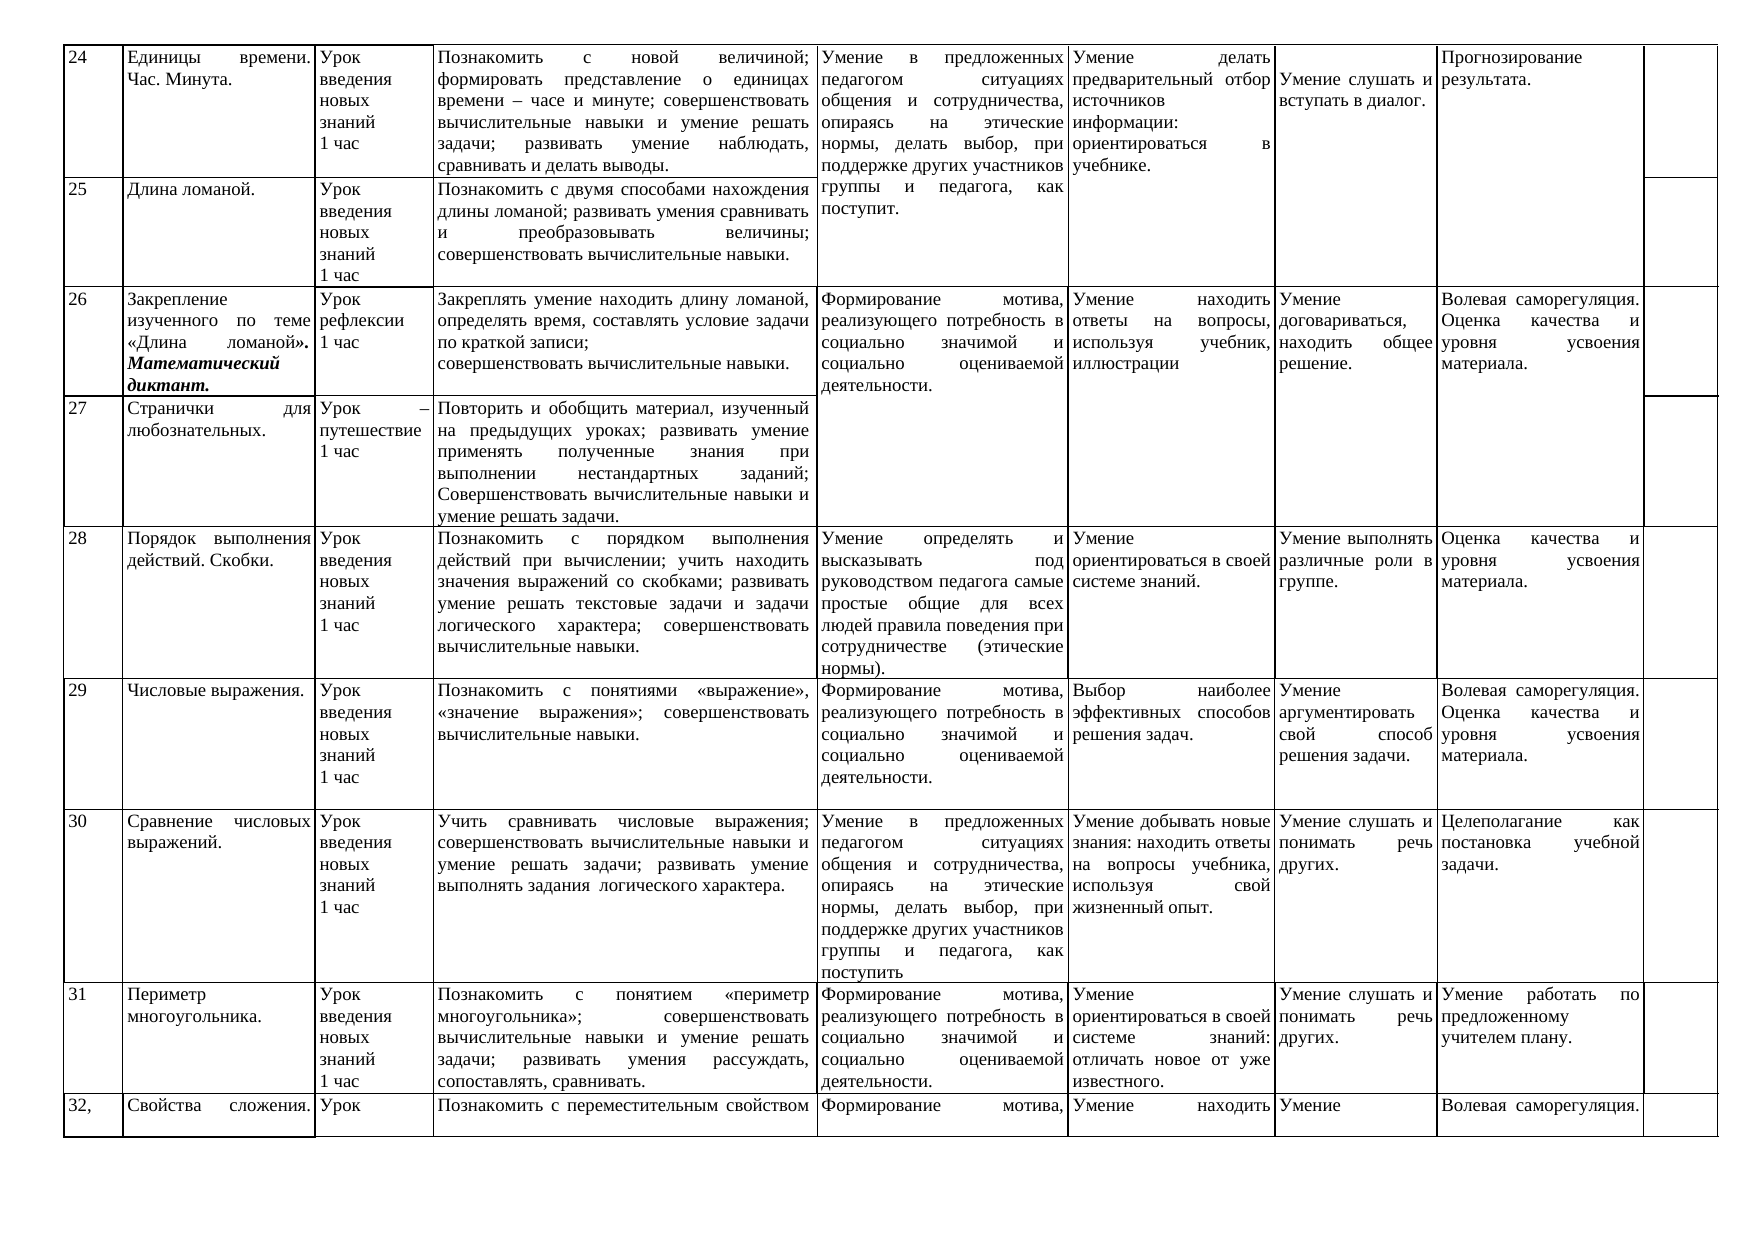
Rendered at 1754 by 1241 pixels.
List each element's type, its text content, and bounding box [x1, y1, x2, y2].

table_cell Умение ориентироваться в своей системе знаний. [1069, 527, 1274, 678]
table_cell Умение слушать и понимать речь других. [1276, 983, 1436, 1093]
table_cell Числовые выражения. [123, 679, 314, 809]
table_cell Порядок выполнения действий. Скобки. [123, 527, 314, 678]
table_cell [1644, 679, 1717, 809]
table_cell Умение выполнять различные роли в группе. [1276, 527, 1436, 678]
table_cell Умение делать предварительный отбор источников информации: ориентироваться в учебнике. [1068, 45, 1275, 286]
table_cell 27 [65, 397, 122, 526]
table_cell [1069, 1094, 1274, 1136]
table_cell Умение в предложенных педагогом ситуациях общения и сотрудничества, опираясь на этические нормы, делать выбор, при поддержке других участников группы и педагога, как поступит. [817, 45, 1068, 286]
table_cell [1645, 287, 1717, 395]
table_cell [1645, 397, 1717, 526]
table_cell Прогнозирование результата. [1437, 45, 1644, 286]
table_cell Закрепление изученного по теме «Длина ломаной». Математический диктант. [124, 287, 314, 395]
table_cell [1644, 45, 1718, 177]
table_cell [1276, 1094, 1436, 1136]
table_cell Познакомить с порядком выполнения действий при вычислении; учить находить значения выражений со скобками; развивать умение решать текстовые задачи и задачи логического характера; совершенствовать вычислительные навыки. [434, 527, 816, 678]
table_cell Познакомить с понятием «периметр многоугольника»; совершенствовать вычислительные навыки и умение решать задачи; развивать умения рассуждать, сопоставлять, сравнивать. [434, 983, 816, 1093]
table_cell 31 [64, 983, 122, 1093]
table_cell 32, 33 [65, 1094, 122, 1136]
table_cell Закреплять умение находить длину ломаной, определять время, составлять условие задачи по краткой записи; совершенствовать вычислительные навыки. [434, 287, 816, 395]
table_cell Урок введения новых знаний 1 час [316, 983, 433, 1093]
table_cell Сравнение числовых выражений. [123, 810, 314, 982]
table_cell [1644, 810, 1717, 982]
table_cell Повторить и обобщить материал, изученный на предыдущих уроках; развивать умение применять полученные знания при выполнении нестандартных заданий; Совершенствовать вычислительные навыки и умение решать задачи. [434, 396, 816, 526]
table_cell [1645, 983, 1717, 1093]
table_cell [1644, 1094, 1717, 1136]
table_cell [316, 1094, 433, 1136]
table_cell Учить сравнивать числовые выражения; совершенствовать вычислительные навыки и умение решать задачи; развивать умение выполнять задания логического характера. [434, 810, 817, 982]
table_cell Волевая саморегуляция. Оценка качества и уровня усвоения материала. [1438, 287, 1643, 526]
table_cell Умение находить ответы на вопросы, используя учебник, иллюстрации [1069, 287, 1274, 526]
table_cell [1644, 527, 1717, 678]
table_cell Умение слушать и вступать в диалог. [1275, 45, 1437, 286]
table_cell Периметр многоугольника. [123, 983, 314, 1093]
table_cell 30 [65, 810, 122, 982]
table_cell Целеполагание как постановка учебной задачи. [1438, 810, 1643, 982]
table_cell Умение слушать и понимать речь других. [1275, 810, 1437, 982]
table_cell Формирование мотива, реализующего потребность в социально значимой и социально оцениваемой деятельности. [818, 679, 1068, 809]
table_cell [434, 1094, 817, 1136]
table_cell Выбор наиболее эффективных способов решения задач. [1069, 679, 1274, 809]
table_cell Длина ломаной. [124, 178, 314, 286]
table_cell Умение определять и высказывать под руководством педагога самые простые общие для всех людей правила поведения при сотрудничестве (этические нормы). [818, 527, 1067, 678]
table_cell Оценка качества и уровня усвоения материала. [1438, 527, 1643, 678]
table_cell 26 [65, 287, 122, 395]
table_cell Формирование мотива, реализующего потребность в социально значимой и социально оцениваемой деятельности. [818, 983, 1067, 1093]
table_cell Урок введения новых знаний 1 час [316, 679, 433, 809]
table_cell Познакомить с понятиями «выражение», «значение выражения»; совершенствовать вычислительные навыки. [434, 679, 817, 809]
table_cell Странички для любознательных. [124, 397, 314, 526]
table_cell Урок введения новых знаний 1 час [316, 810, 433, 982]
table_cell Умение договариваться, находить общее решение. [1276, 287, 1436, 526]
table_cell Умение работать по предложенному учителем плану. [1438, 983, 1643, 1093]
table_cell Познакомить с новой величиной; формировать представление о единицах времени – часе и минуте; совершенствовать вычислительные навыки и умение решать задачи; развивать умение наблюдать, сравнивать и делать выводы. [434, 45, 817, 177]
table_cell Формирование мотива, реализующего потребность в социально значимой и социально оцениваемой деятельности. [818, 287, 1067, 526]
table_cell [124, 1094, 314, 1136]
table_cell 24 [65, 46, 122, 177]
table_cell Единицы времени. Час. Минута. [124, 46, 314, 177]
table_cell Урок введения новых знаний 1 час [316, 46, 433, 177]
table_cell 28 [64, 527, 122, 678]
table_cell Умение добывать новые знания: находить ответы на вопросы учебника, используя свой жизненный опыт. [1069, 810, 1274, 982]
table_cell [1645, 178, 1717, 286]
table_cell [818, 1094, 1067, 1136]
table_cell Умение аргументировать свой способ решения задачи. [1275, 679, 1437, 809]
table_cell Волевая саморегуляция. Оценка качества и уровня усвоения материала. [1438, 679, 1643, 809]
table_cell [1438, 1094, 1643, 1136]
table_cell Урок введения новых знаний 1 час [316, 178, 433, 286]
table_cell 25 [65, 178, 122, 286]
table_cell Урок введения новых знаний 1 час [316, 527, 433, 678]
table_cell Умение в предложенных педагогом ситуациях общения и сотрудничества, опираясь на этические нормы, делать выбор, при поддержке других участников группы и педагога, как поступить [818, 810, 1068, 982]
table_cell Урок рефлексии 1 час [316, 288, 433, 395]
table_cell 29 [65, 679, 122, 809]
table_cell Познакомить с двумя способами нахождения длины ломаной; развивать умения сравнивать и преобразовывать величины; совершенствовать вычислительные навыки. [434, 178, 817, 286]
table_cell Умение ориентироваться в своей системе знаний: отличать новое от уже известного. [1069, 983, 1274, 1093]
table_cell Урок – путешествие 1 час [316, 396, 433, 526]
